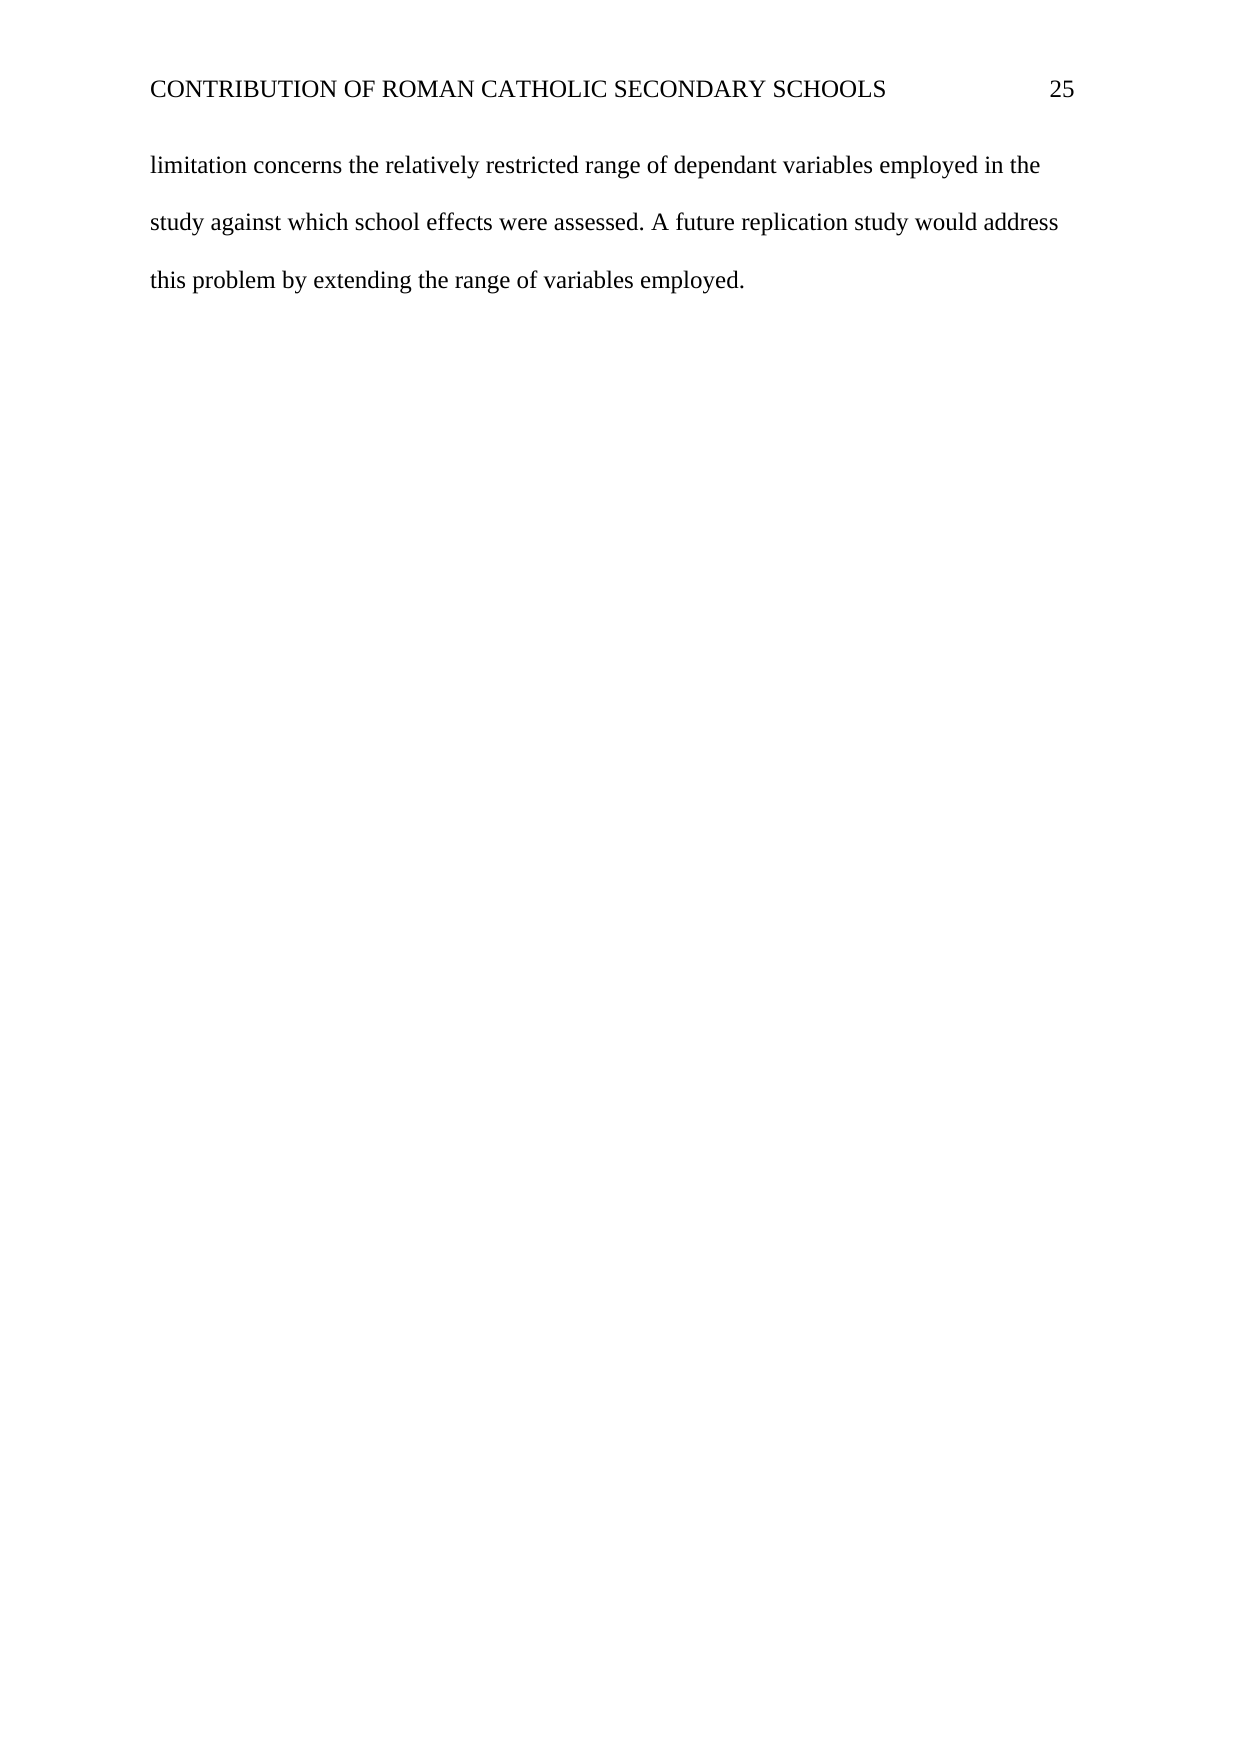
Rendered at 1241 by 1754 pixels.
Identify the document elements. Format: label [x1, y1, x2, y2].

text [150, 150, 1090, 294]
